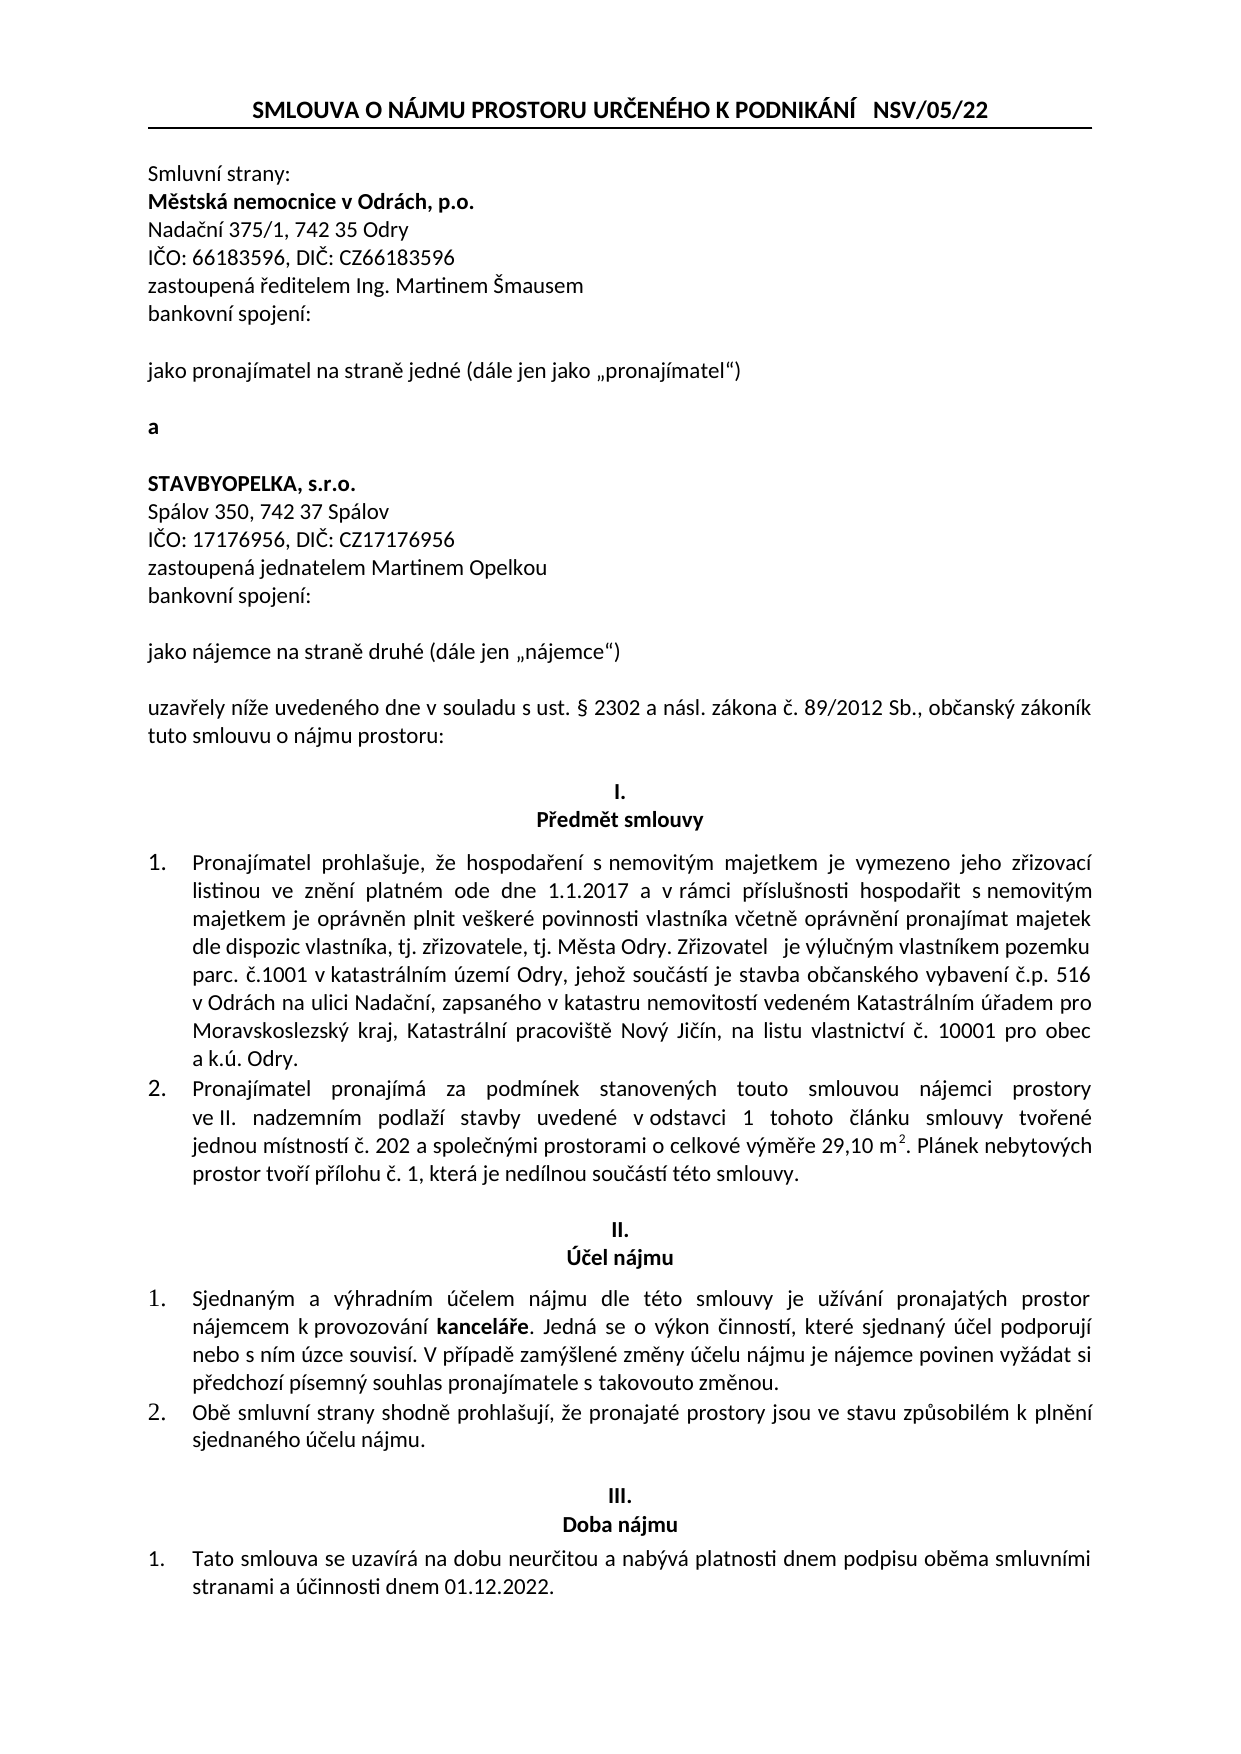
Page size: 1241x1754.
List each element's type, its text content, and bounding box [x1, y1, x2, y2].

text Smluvní strany: [148, 159, 1092, 187]
text bankovní spojení: [148, 581, 1092, 609]
list Pronajímatel prohlašuje, že hospodaření s nemovitým majetkem je vymezeno jeho zřizovací listinou ve znění platném ode dne 1.1.2017 a v rámci příslušnosti hospodařit s nemovitým majetkem je oprávněn plnit veškeré povinnosti vlastníka včetně oprávnění pronajímat majetek dle dispozic vlastníka, tj. zřizovatele, tj. Města Odry. Zřizovatel je výlučným vlastníkem pozemku parc. č.1001 v katastrálním území Odry, jehož součástí je stavba občanského vybavení č.p. 516 v Odrách na ulici Nadační, zapsaného v katastru nemovitostí vedeném Katastrálním úřadem pro Moravskoslezský kraj, Katastrální pracoviště Nový Jičín, na listu vlastnictví č. 10001 pro obec a k.ú. Odry. [148, 846, 1092, 1072]
text jako nájemce na straně druhé (dále jen „nájemce“) [148, 637, 1092, 665]
text zastoupená ředitelem Ing. Martinem Šmausem [148, 271, 1092, 299]
text SMLOUVA O NÁJMU PROSTORU URČENÉHO K PODNIKÁNÍ NSV/05/22 [148, 94, 1092, 127]
text Městská nemocnice v Odrách, p.o. [148, 187, 1092, 215]
list Obě smluvní strany shodně prohlašují, že pronajaté prostory jsou ve stavu způsobilém k plnění sjednaného účelu nájmu. [148, 1397, 1092, 1454]
text Spálov 350, 742 37 Spálov [148, 497, 1092, 525]
list Pronajímatel pronajímá za podmínek stanovených touto smlouvou nájemci prostory ve II. nadzemním podlaží stavby uvedené v odstavci 1 tohoto článku smlouvy tvořené jednou místností č. 202 a společnými prostorami o celkové výměře 29,10 m2. Plánek nebytových prostor tvoří přílohu č. 1, která je nedílnou součástí této smlouvy. [148, 1072, 1092, 1187]
text STAVBYOPELKA, s.r.o. [148, 469, 1092, 497]
list Sjednaným a výhradním účelem nájmu dle této smlouvy je užívání pronajatých prostor nájemcem k provozování kanceláře. Jedná se o výkon činností, které sjednaný účel podporují nebo s ním úzce souvisí. V případě zamýšlené změny účelu nájmu je nájemce povinen vyžádat si předchozí písemný souhlas pronajímatele s takovouto změnou. [148, 1283, 1092, 1397]
text III. [148, 1482, 1092, 1510]
list Tato smlouva se uzavírá na dobu neurčitou a nabývá platnosti dnem podpisu oběma smluvními stranami a účinnosti dnem 01.12.2022. [148, 1544, 1092, 1600]
text a [148, 412, 1092, 469]
text Účel nájmu [148, 1243, 1092, 1271]
text bankovní spojení: [148, 299, 1092, 327]
text uzavřely níže uvedeného dne v souladu s ust. § 2302 a násl. zákona č. 89/2012 Sb., občanský zákoník tuto smlouvu o nájmu prostoru: [148, 693, 1092, 749]
text IČO: 66183596, DIČ: CZ66183596 [148, 243, 1092, 271]
text IČO: 17176956, DIČ: CZ17176956 [148, 525, 1092, 553]
text jako pronajímatel na straně jedné (dále jen jako „pronajímatel“) [148, 356, 1092, 384]
text Doba nájmu [148, 1510, 1092, 1538]
text zastoupená jednatelem Martinem Opelkou [148, 553, 1092, 581]
text Předmět smlouvy [148, 805, 1092, 833]
text I. [148, 777, 1092, 805]
text II. [148, 1215, 1092, 1243]
text Nadační 375/1, 742 35 Odry [148, 215, 1092, 243]
